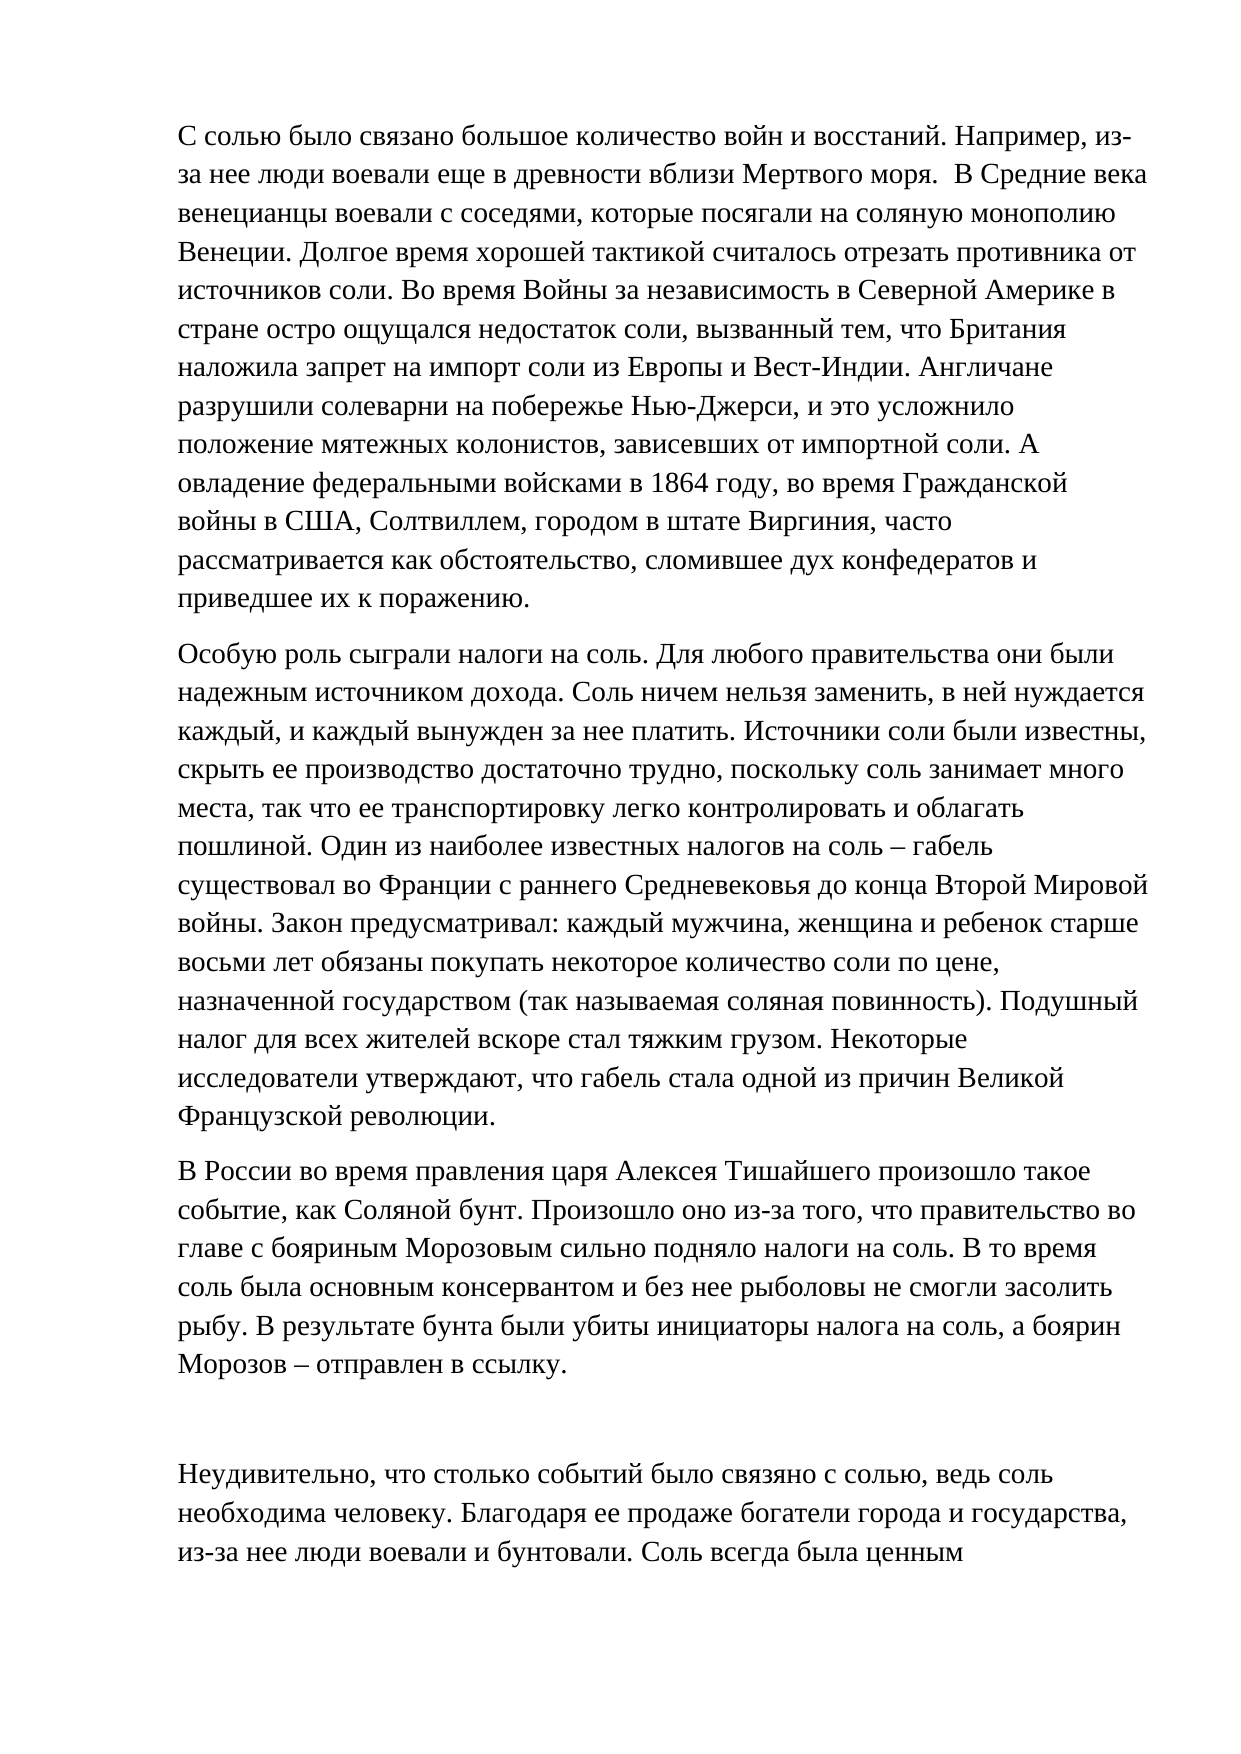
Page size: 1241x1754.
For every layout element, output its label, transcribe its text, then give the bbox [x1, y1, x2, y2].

text С солью было связано большое количество войн и восстаний. Например, из-за нее люди воевали еще в древности вблизи Мертвого моря. В Средние века венецианцы воевали с соседями, которые посягали на соляную монополию Венеции. Долгое время хорошей тактикой считалось отрезать противника от источников соли. Во время Войны за независимость в Северной Америке в стране остро ощущался недостаток соли, вызванный тем, что Британия наложила запрет на импорт соли из Европы и Вест-Индии. Англичане разрушили солеварни на побережье Нью-Джерси, и это усложнило положение мятежных колонистов, зависевших от импортной соли. А овладение федеральными войсками в 1864 году, во время Гражданской войны в США, Солтвиллем, городом в штате Виргиния, часто рассматривается как обстоятельство, сломившее дух конфедератов и приведшее их к поражению. [177, 118, 1152, 614]
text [177, 1457, 1152, 1567]
text Особую роль сыграли налоги на соль. Для любого правительства они были надежным источником дохода. Соль ничем нельзя заменить, в ней нуждается каждый, и каждый вынужден за нее платить. Источники соли были известны, скрыть ее производство достаточно трудно, поскольку соль занимает много места, так что ее транспортировку легко контролировать и облагать пошлиной. Один из наиболее известных налогов на соль – габель существовал во Франции с раннего Средневековья до конца Второй Мировой войны. Закон предусматривал: каждый мужчина, женщина и ребенок старше восьми лет обязаны покупать некоторое количество соли по цене, назначенной государством (так называемая соляная повинность). Подушный налог для всех жителей вскоре стал тяжким грузом. Некоторые исследователи утверждают, что габель стала одной из причин Великой Французской революции. [177, 636, 1152, 1132]
text В России во время правления царя Алексея Тишайшего произошло такое событие, как Соляной бунт. Произошло оно из-за того, что правительство во главе с бояриным Морозовым сильно подняло налоги на соль. В то время соль была основным консервантом и без нее рыболовы не смогли засолить рыбу. В результате бунта были убиты инициаторы налога на соль, а боярин Морозов – отправлен в ссылку. [177, 1153, 1152, 1380]
